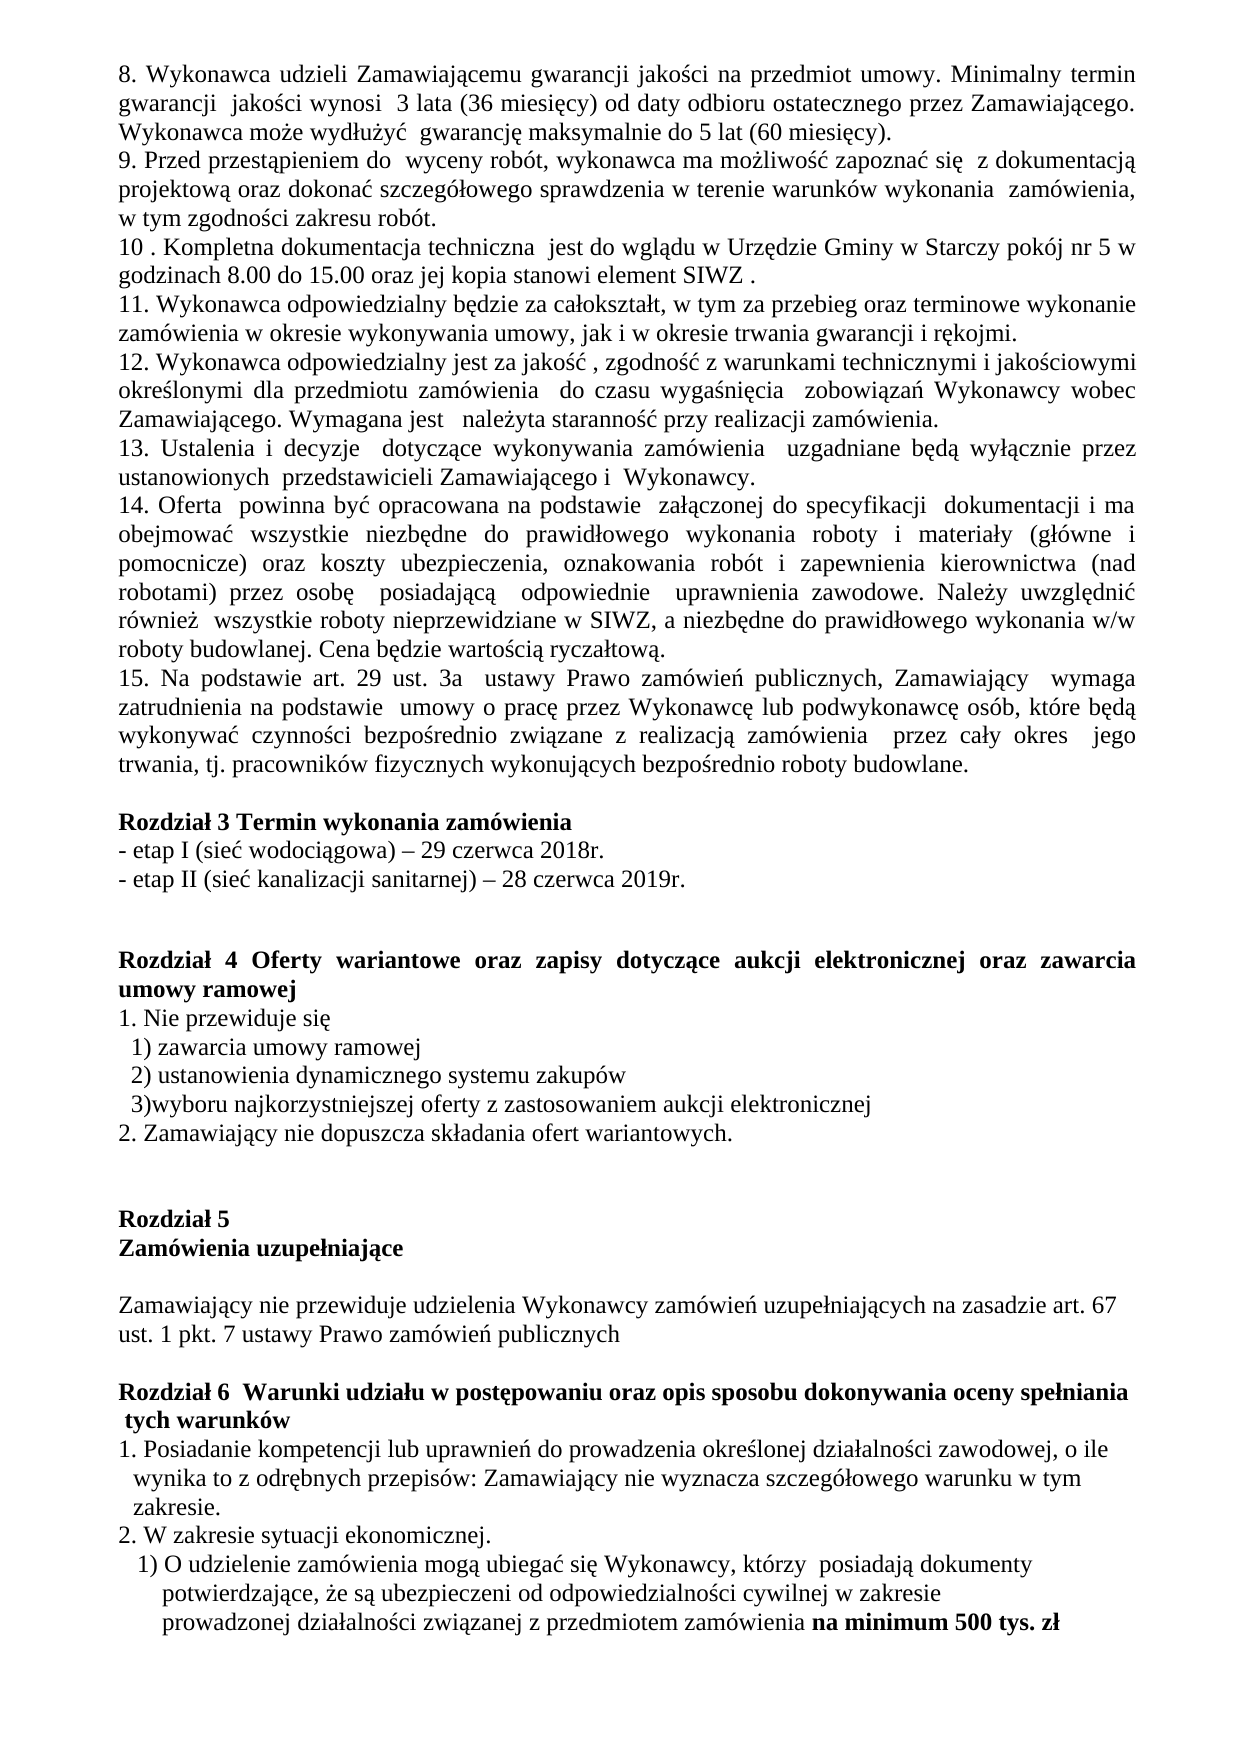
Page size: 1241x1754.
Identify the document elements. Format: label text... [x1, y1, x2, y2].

text 2. W zakresie sytuacji ekonomicznej. [118, 1521, 1137, 1549]
text 14. Oferta powinna być opracowana na podstawie załączonej do specyfikacji dokumentacji i ma obejmować wszystkie niezbędne do prawidłowego wykonania roboty i materiały (główne i pomocnicze) oraz koszty ubezpieczenia, oznakowania robót i zapewnienia kierownictwa (nad robotami) przez osobę posiadającą odpowiednie uprawnienia zawodowe. Należy uwzględnić również wszystkie roboty nieprzewidziane w SIWZ, a niezbędne do prawidłowego wykonania w/w roboty budowlanej. Cena będzie wartością ryczałtową. [118, 490, 1137, 663]
text prowadzonej działalności związanej z przedmiotem zamówienia na minimum 500 tys. zł [118, 1607, 1137, 1636]
text - etap II (sieć kanalizacji sanitarnej) – 28 czerwca 2019r. [118, 864, 1137, 893]
text Zamówienia uzupełniające [118, 1233, 1137, 1262]
text tych warunków [118, 1406, 1137, 1434]
text 9. Przed przestąpieniem do wyceny robót, wykonawca ma możliwość zapoznać się z dokumentacją projektową oraz dokonać szczegółowego sprawdzenia w terenie warunków wykonania zamówienia, w tym zgodności zakresu robót. [118, 145, 1137, 232]
text 8. Wykonawca udzieli Zamawiającemu gwarancji jakości na przedmiot umowy. Minimalny termin gwarancji jakości wynosi 3 lata (36 miesięcy) od daty odbioru ostatecznego przez Zamawiającego. Wykonawca może wydłużyć gwarancję maksymalnie do 5 lat (60 miesięcy). [118, 59, 1137, 145]
text 1) O udzielenie zamówienia mogą ubiegać się Wykonawcy, którzy posiadają dokumenty [118, 1549, 1137, 1578]
text potwierdzające, że są ubezpieczeni od odpowiedzialności cywilnej w zakresie [118, 1578, 1137, 1607]
text Zamawiający nie przewiduje udzielenia Wykonawcy zamówień uzupełniających na zasadzie art. 67 [118, 1291, 1137, 1319]
text 1) zawarcia umowy ramowej [118, 1032, 1137, 1061]
text 2. Zamawiający nie dopuszcza składania ofert wariantowych. [118, 1118, 1137, 1147]
text Rozdział 6 Warunki udziału w postępowaniu oraz opis sposobu dokonywania oceny spełniania [118, 1377, 1137, 1406]
text 2) ustanowienia dynamicznego systemu zakupów [118, 1061, 1137, 1089]
text 13. Ustalenia i decyzje dotyczące wykonywania zamówienia uzgadniane będą wyłącznie przez ustanowionych przedstawicieli Zamawiającego i Wykonawcy. [118, 433, 1137, 490]
text 1. Nie przewiduje się [118, 1003, 1137, 1032]
text Rozdział 4 Oferty wariantowe oraz zapisy dotyczące aukcji elektronicznej oraz zawarcia umowy ramowej [118, 946, 1137, 1003]
text 3)wyboru najkorzystniejszej oferty z zastosowaniem aukcji elektronicznej [118, 1089, 1137, 1118]
text 15. Na podstawie art. 29 ust. 3a ustawy Prawo zamówień publicznych, Zamawiający wymaga zatrudnienia na podstawie umowy o pracę przez Wykonawcę lub podwykonawcę osób, które będą wykonywać czynności bezpośrednio związane z realizacją zamówienia przez cały okres jego trwania, tj. pracowników fizycznych wykonujących bezpośrednio roboty budowlane. [118, 663, 1137, 778]
text 11. Wykonawca odpowiedzialny będzie za całokształt, w tym za przebieg oraz terminowe wykonanie zamówienia w okresie wykonywania umowy, jak i w okresie trwania gwarancji i rękojmi. [118, 289, 1137, 347]
text Rozdział 3 Termin wykonania zamówienia [118, 807, 1137, 835]
text 12. Wykonawca odpowiedzialny jest za jakość , zgodność z warunkami technicznymi i jakościowymi określonymi dla przedmiotu zamówienia do czasu wygaśnięcia zobowiązań Wykonawcy wobec Zamawiającego. Wymagana jest należyta staranność przy realizacji zamówienia. [118, 347, 1137, 433]
text ust. 1 pkt. 7 ustawy Prawo zamówień publicznych [118, 1319, 1137, 1348]
text Rozdział 5 [118, 1204, 1137, 1233]
text 10 . Kompletna dokumentacja techniczna jest do wglądu w Urzędzie Gminy w Starczy pokój nr 5 w godzinach 8.00 do 15.00 oraz jej kopia stanowi element SIWZ . [118, 232, 1137, 289]
text 1. Posiadanie kompetencji lub uprawnień do prowadzenia określonej działalności zawodowej, o ile wynika to z odrębnych przepisów: Zamawiający nie wyznacza szczegółowego warunku w tym zakresie. [118, 1434, 1137, 1521]
text - etap I (sieć wodociągowa) – 29 czerwca 2018r. [118, 835, 1137, 864]
